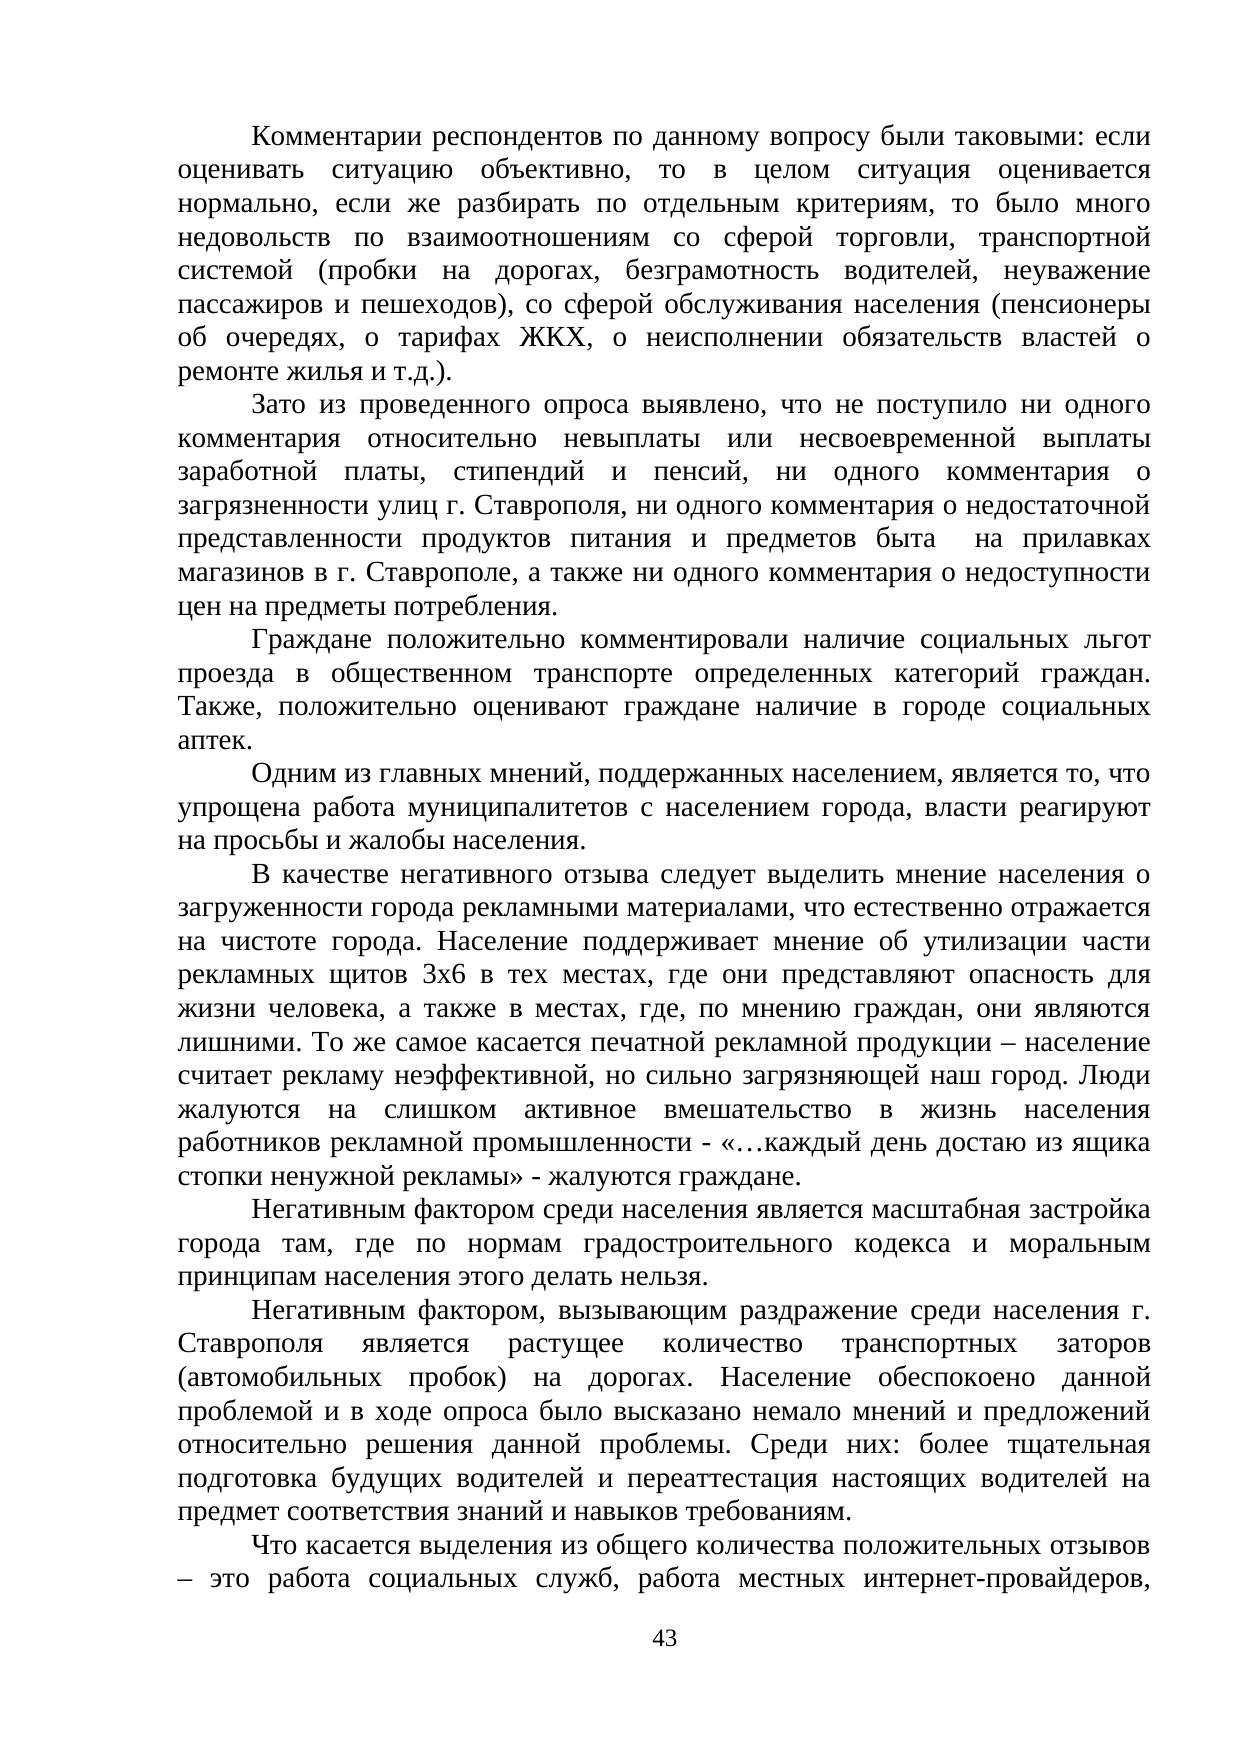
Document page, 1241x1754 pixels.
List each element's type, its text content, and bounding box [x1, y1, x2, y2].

text Зато из проведенного опроса выявлено, что не поступило ни одного комментария относительно невыплаты или несвоевременной выплаты заработной платы, стипендий и пенсий, ни одного комментария о загрязненности улиц г. Ставрополя, ни одного комментария о недостаточной представленности продуктов питания и предметов быта на прилавках магазинов в г. Ставрополе, а также ни одного комментария о недоступности цен на предметы потребления. [177, 386, 1152, 621]
text Негативным фактором, вызывающим раздражение среди населения г. Ставрополя является растущее количество транспортных заторов (автомобильных пробок) на дорогах. Население обеспокоено данной проблемой и в ходе опроса было высказано немало мнений и предложений относительно решения данной проблемы. Среди них: более тщательная подготовка будущих водителей и переаттестация настоящих водителей на предмет соответствия знаний и навыков требованиям. [177, 1292, 1152, 1527]
text Комментарии респондентов по данному вопросу были таковыми: если оценивать ситуацию объективно, то в целом ситуация оценивается нормально, если же разбирать по отдельным критериям, то было много недовольств по взаимоотношениям со сферой торговли, транспортной системой (пробки на дорогах, безграмотность водителей, неуважение пассажиров и пешеходов), со сферой обслуживания населения (пенсионеры об очередях, о тарифах ЖКХ, о неисполнении обязательств властей о ремонте жилья и т.д.). [177, 118, 1152, 386]
text Негативным фактором среди населения является масштабная застройка города там, где по нормам градостроительного кодекса и моральным принципам населения этого делать нельзя. [177, 1191, 1152, 1292]
text Граждане положительно комментировали наличие социальных льгот проезда в общественном транспорте определенных категорий граждан. Также, положительно оценивают граждане наличие в городе социальных аптек. [177, 621, 1152, 755]
text В качестве негативного отзыва следует выделить мнение населения о загруженности города рекламными материалами, что естественно отражается на чистоте города. Население поддерживает мнение об утилизации части рекламных щитов 3х6 в тех местах, где они представляют опасность для жизни человека, а также в местах, где, по мнению граждан, они являются лишними. То же самое касается печатной рекламной продукции – население считает рекламу неэффективной, но сильно загрязняющей наш город. Люди жалуются на слишком активное вмешательство в жизнь населения работников рекламной промышленности - «…каждый день достаю из ящика стопки ненужной рекламы» - жалуются граждане. [177, 856, 1152, 1191]
text Одним из главных мнений, поддержанных населением, является то, что упрощена работа муниципалитетов с населением города, власти реагируют на просьбы и жалобы населения. [177, 755, 1152, 856]
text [177, 1527, 1152, 1594]
